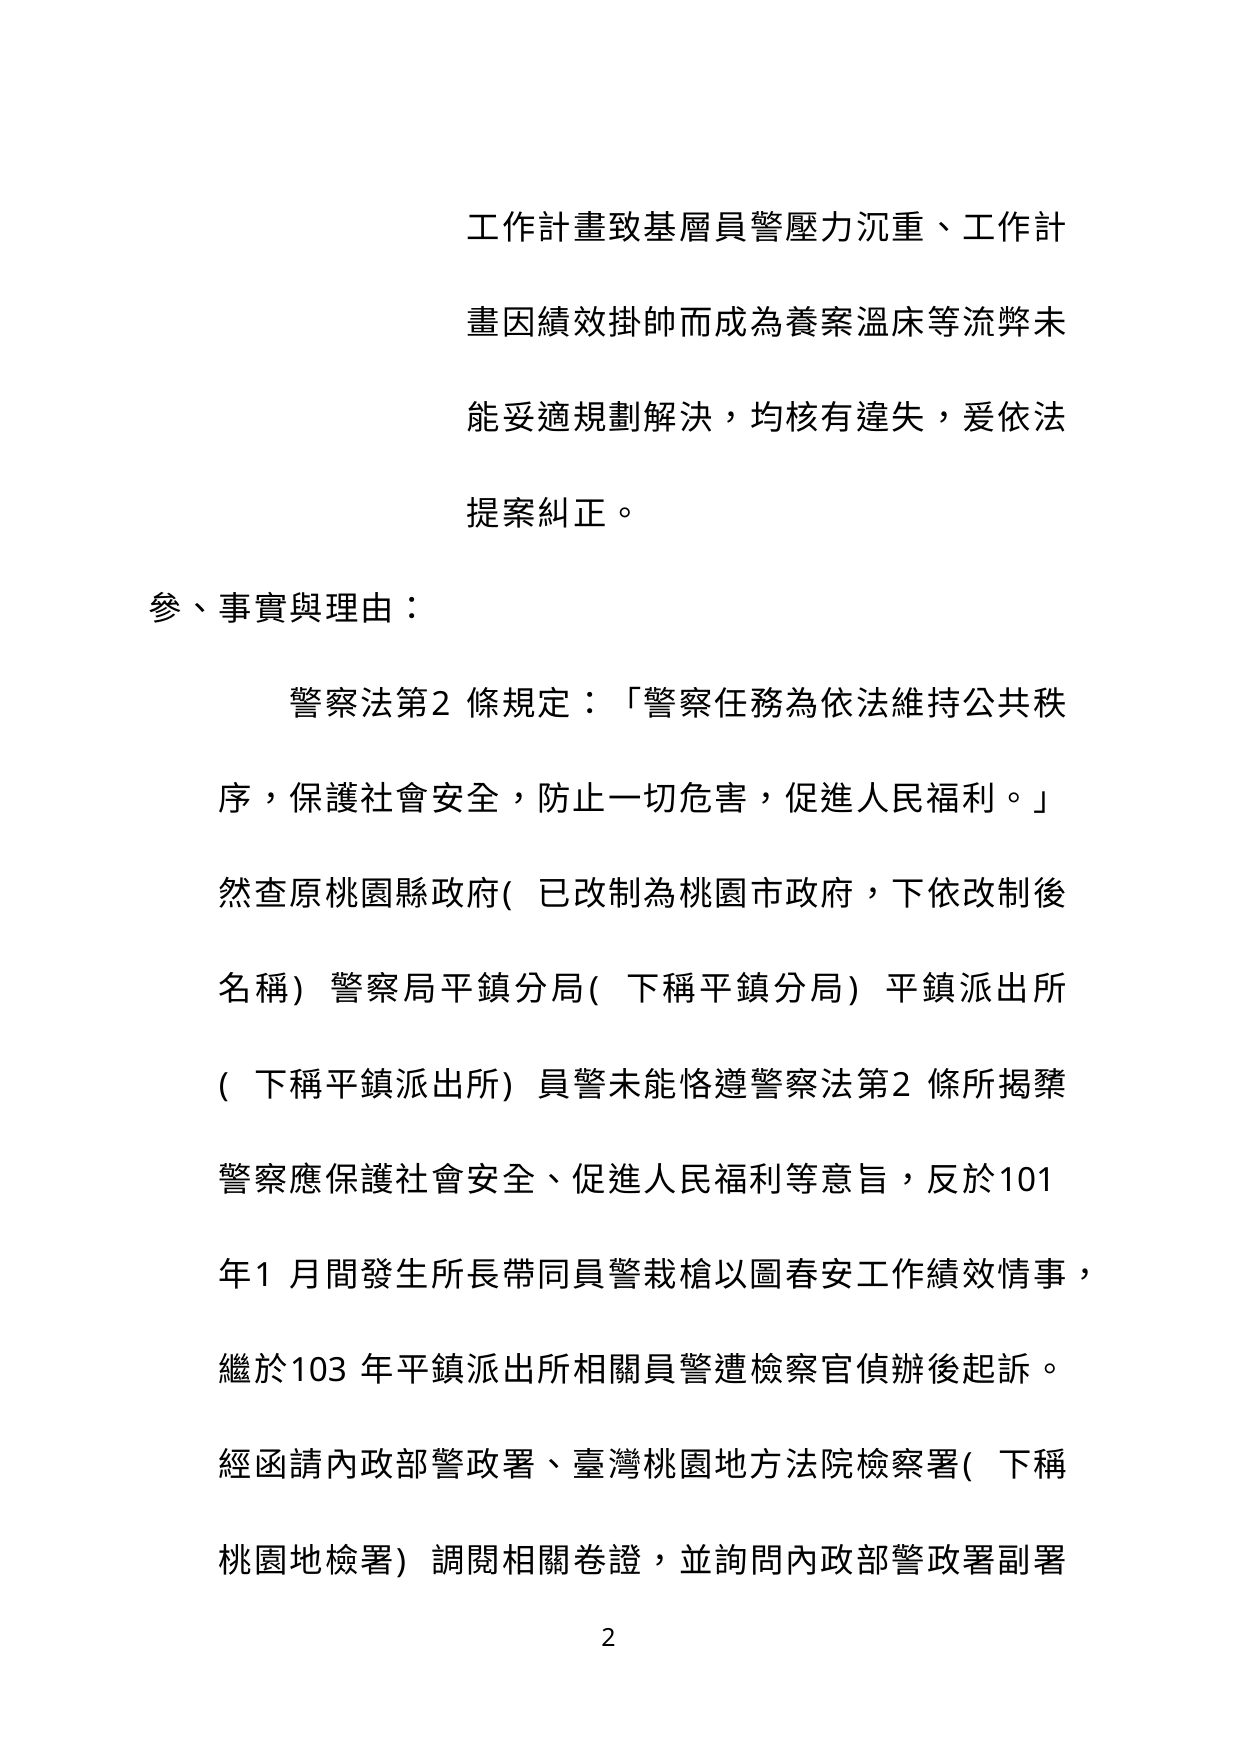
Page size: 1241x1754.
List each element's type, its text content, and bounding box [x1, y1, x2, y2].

subtitle 事實與理由： [148, 558, 1069, 653]
